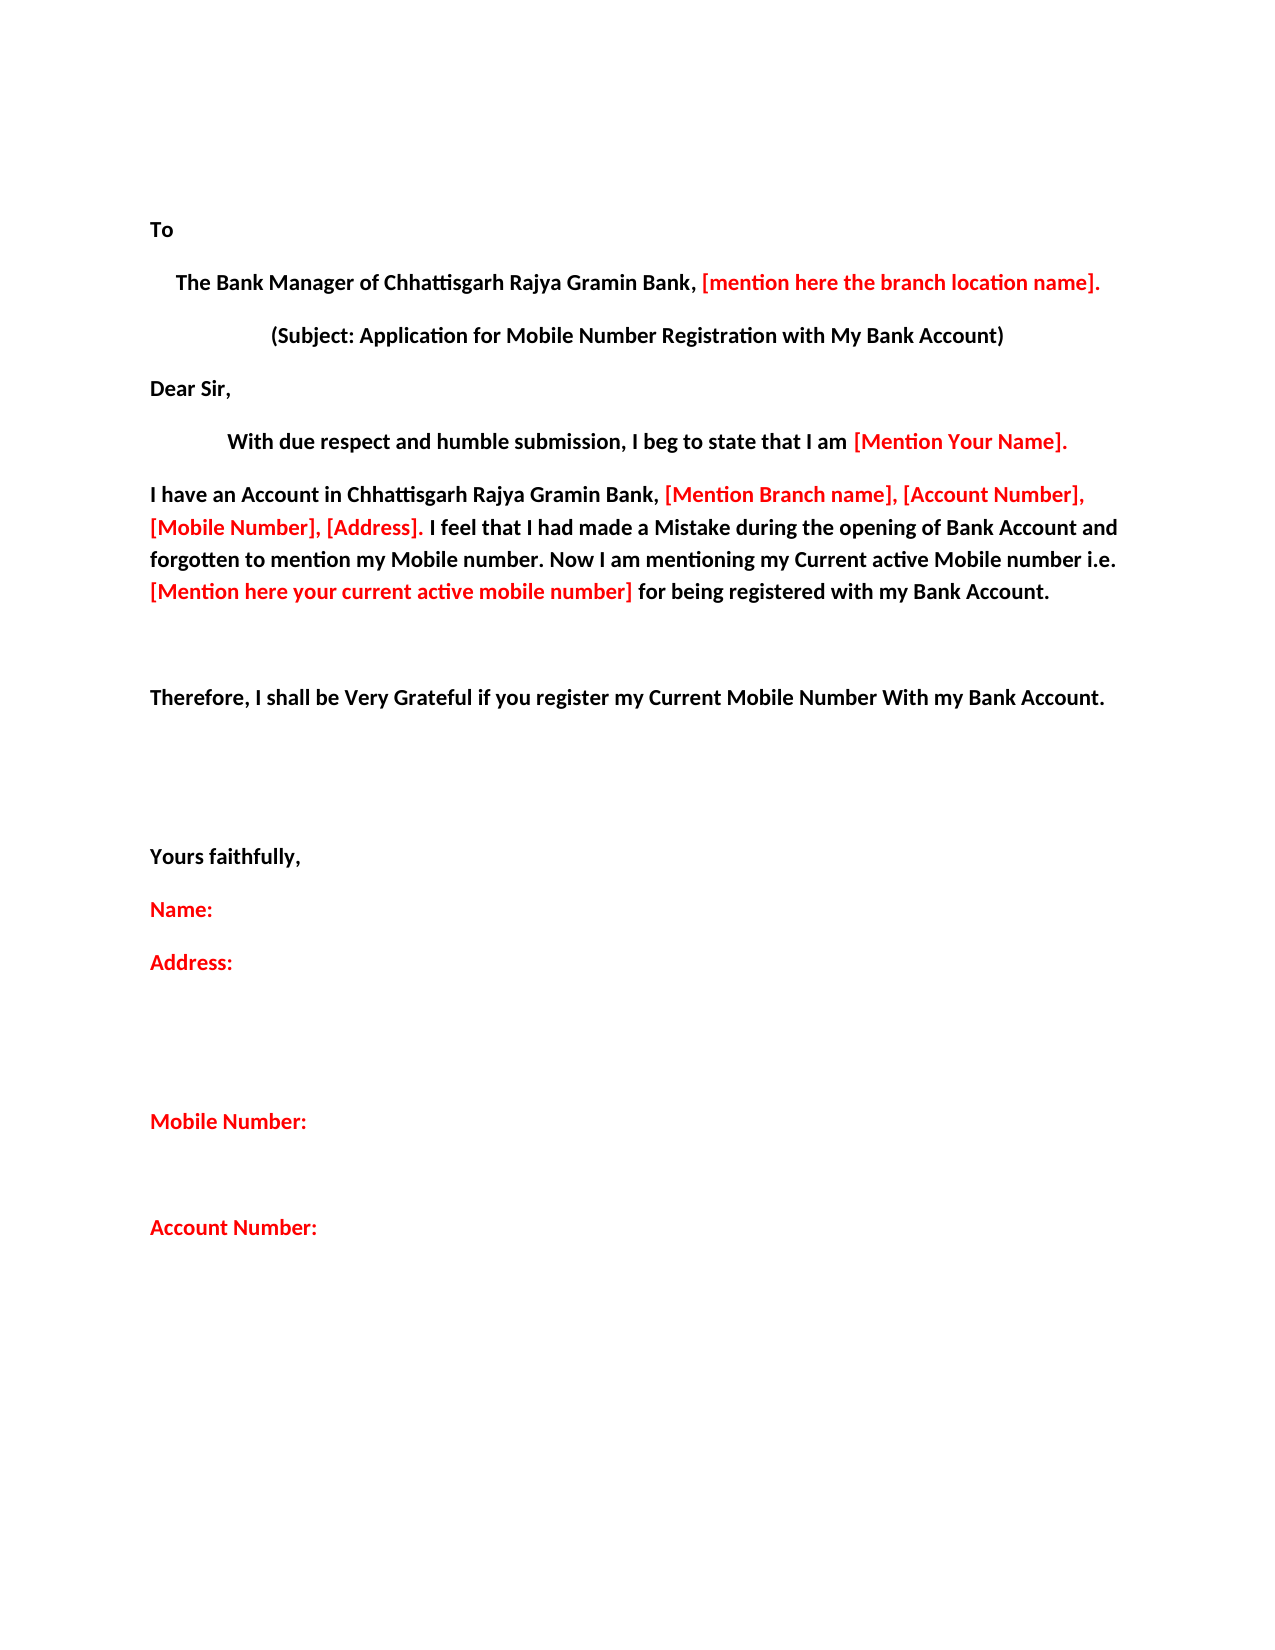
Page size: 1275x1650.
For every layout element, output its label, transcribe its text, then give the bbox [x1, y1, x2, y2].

text I have an Account in Chhattisgarh Rajya Gramin Bank, [Mention Branch name], [Account Number], [Mobile Number], [Address]. I feel that I had made a Mistake during the opening of Bank Account and forgotten to mention my Mobile number. Now I am mentioning my Current active Mobile number i.e. [Mention here your current active mobile number] for being registered with my Bank Account. [150, 480, 1125, 605]
text The Bank Manager of Chhattisgarh Rajya Gramin Bank, [mention here the branch location name]. [150, 268, 1125, 296]
text Dear Sir, [150, 374, 1125, 402]
text To [150, 215, 1125, 243]
text Yours faithfully, [150, 842, 1125, 870]
text Account Number: [150, 1213, 1125, 1241]
text Name: [150, 895, 1125, 923]
text Address: [150, 948, 1125, 976]
text Mobile Number: [150, 1107, 1125, 1135]
text With due respect and humble submission, I beg to state that I am [Mention Your Name]. [150, 427, 1125, 455]
text Therefore, I shall be Very Grateful if you register my Current Mobile Number With my Bank Account. [150, 683, 1125, 711]
text (Subject: Application for Mobile Number Registration with My Bank Account) [150, 321, 1125, 349]
